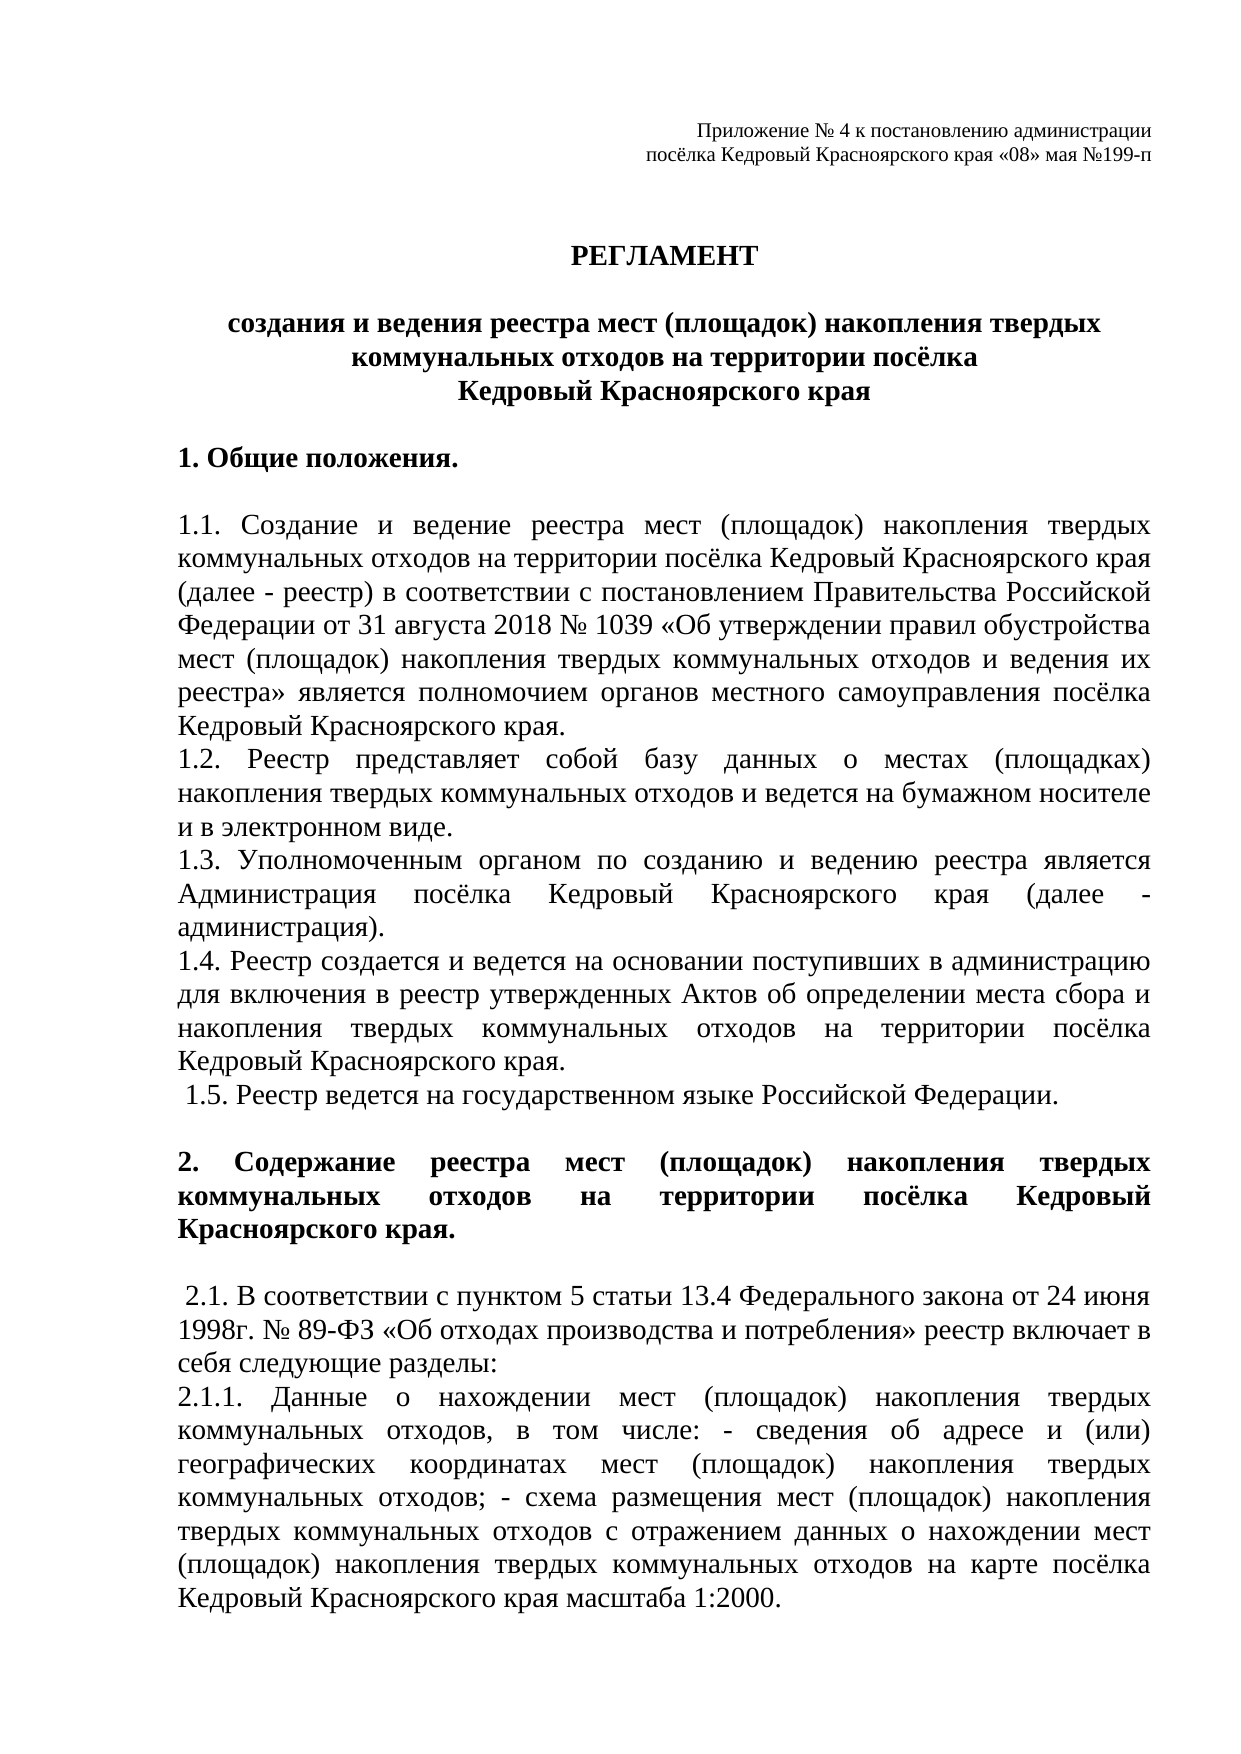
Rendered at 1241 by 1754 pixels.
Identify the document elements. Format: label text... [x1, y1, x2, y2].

text 1.5. Реестр ведется на государственном языке Российской Федерации. [177, 1077, 1152, 1111]
text создания и ведения реестра мест (площадок) накопления твердых коммунальных отходов на территории посёлка Кедровый Красноярского края [177, 306, 1152, 406]
text 2.1. В соответствии с пунктом 5 статьи 13.4 Федерального закона от 24 июня 1998г. № 89-ФЗ «Об отходах производства и потребления» реестр включает в себя следующие разделы: [177, 1278, 1152, 1379]
text 1.4. Реестр создается и ведется на основании поступивших в администрацию для включения в реестр утвержденных Актов об определении места сбора и накопления твердых коммунальных отходов на территории посёлка Кедровый Красноярского края. [177, 943, 1152, 1077]
text Приложение № 4 к постановлению администрации [177, 118, 1152, 142]
text посёлка Кедровый Красноярского края «08» мая №199-п [177, 142, 1152, 166]
text 2. Содержание реестра мест (площадок) накопления твердых коммунальных отходов на территории посёлка Кедровый Красноярского края. [177, 1144, 1152, 1245]
text 1.2. Реестр представляет собой базу данных о местах (площадках) накопления твердых коммунальных отходов и ведется на бумажном носителе и в электронном виде. [177, 742, 1152, 842]
text 1. Общие положения. [177, 440, 1152, 473]
text РЕГЛАМЕНТ [177, 238, 1152, 272]
text 1.3. Уполномоченным органом по созданию и ведению реестра является Администрация посёлка Кедровый Красноярского края (далее - администрация). [177, 842, 1152, 943]
text 1.1. Создание и ведение реестра мест (площадок) накопления твердых коммунальных отходов на территории посёлка Кедровый Красноярского края (далее - реестр) в соответствии с постановлением Правительства Российской Федерации от 31 августа 2018 № 1039 «Об утверждении правил обустройства мест (площадок) накопления твердых коммунальных отходов и ведения их реестра» является полномочием органов местного самоуправления посёлка Кедровый Красноярского края. [177, 507, 1152, 742]
text 2.1.1. Данные о нахождении мест (площадок) накопления твердых коммунальных отходов, в том числе: - сведения об адресе и (или) географических координатах мест (площадок) накопления твердых коммунальных отходов; - схема размещения мест (площадок) накопления твердых коммунальных отходов с отражением данных о нахождении мест (площадок) накопления твердых коммунальных отходов на карте посёлка Кедровый Красноярского края масштаба 1:2000. [177, 1379, 1152, 1614]
